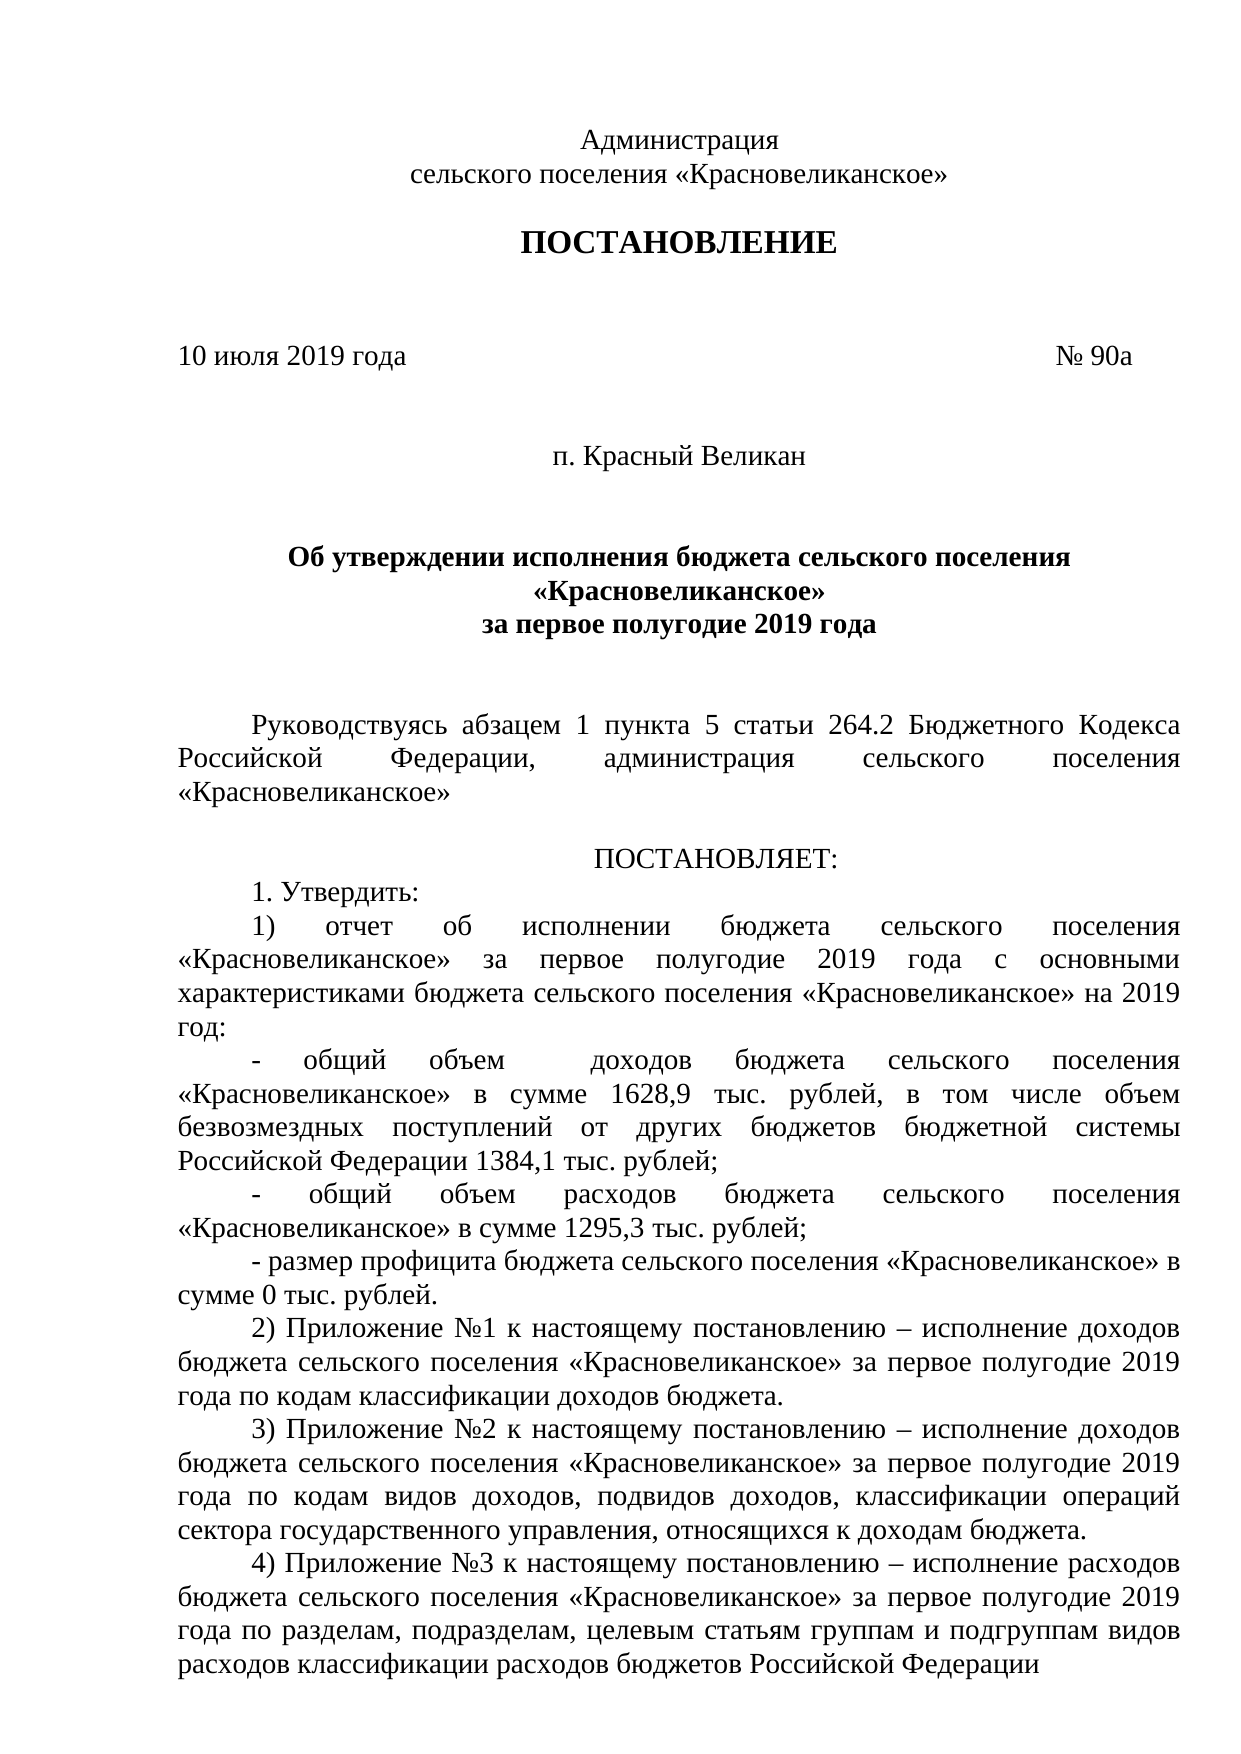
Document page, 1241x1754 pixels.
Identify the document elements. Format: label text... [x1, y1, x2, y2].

text - общий объем расходов бюджета сельского поселения «Красновеликанское» в сумме 1295,3 тыс. рублей; [177, 1176, 1181, 1243]
text - общий объем доходов бюджета сельского поселения «Красновеликанское» в сумме 1628,9 тыс. рублей, в том числе объем безвозмездных поступлений от других бюджетов бюджетной системы Российской Федерации 1384,1 тыс. рублей; [177, 1042, 1181, 1176]
text 10 июля 2019 года № 90а [177, 338, 1181, 371]
text Руководствуясь абзацем 1 пункта 5 статьи 264.2 Бюджетного Кодекса Российской Федерации, администрация сельского поселения «Красновеликанское» [177, 707, 1181, 807]
text Об утверждении исполнения бюджета сельского поселения «Красновеликанское» [177, 539, 1181, 606]
text Администрация [177, 122, 1181, 156]
text сельского поселения «Красновеликанское» [177, 156, 1181, 189]
text 1) отчет об исполнении бюджета сельского поселения «Красновеликанское» за первое полугодие 2019 года с основными характеристиками бюджета сельского поселения «Красновеликанское» на 2019 год: [177, 908, 1181, 1042]
text ПОСТАНОВЛЯЕТ: [177, 841, 1181, 874]
text 3) Приложение №2 к настоящему постановлению – исполнение доходов бюджета сельского поселения «Красновеликанское» за первое полугодие 2019 года по кодам видов доходов, подвидов доходов, классификации операций сектора государственного управления, относящихся к доходам бюджета. [177, 1411, 1181, 1545]
text ПОСТАНОВЛЕНИЕ [177, 223, 1181, 261]
text 4) Приложение №3 к настоящему постановлению – исполнение расходов бюджета сельского поселения «Красновеликанское» за первое полугодие 2019 года по разделам, подразделам, целевым статьям группам и подгруппам видов расходов классификации расходов бюджетов Российской Федерации [177, 1545, 1181, 1679]
text 1. Утвердить: [177, 874, 1181, 908]
text за первое полугодие 2019 года [177, 606, 1181, 640]
text 2) Приложение №1 к настоящему постановлению – исполнение доходов бюджета сельского поселения «Красновеликанское» за первое полугодие 2019 года по кодам классификации доходов бюджета. [177, 1311, 1181, 1411]
text - размер профицита бюджета сельского поселения «Красновеликанское» в сумме 0 тыс. рублей. [177, 1243, 1181, 1311]
text п. Красный Великан [177, 438, 1181, 472]
